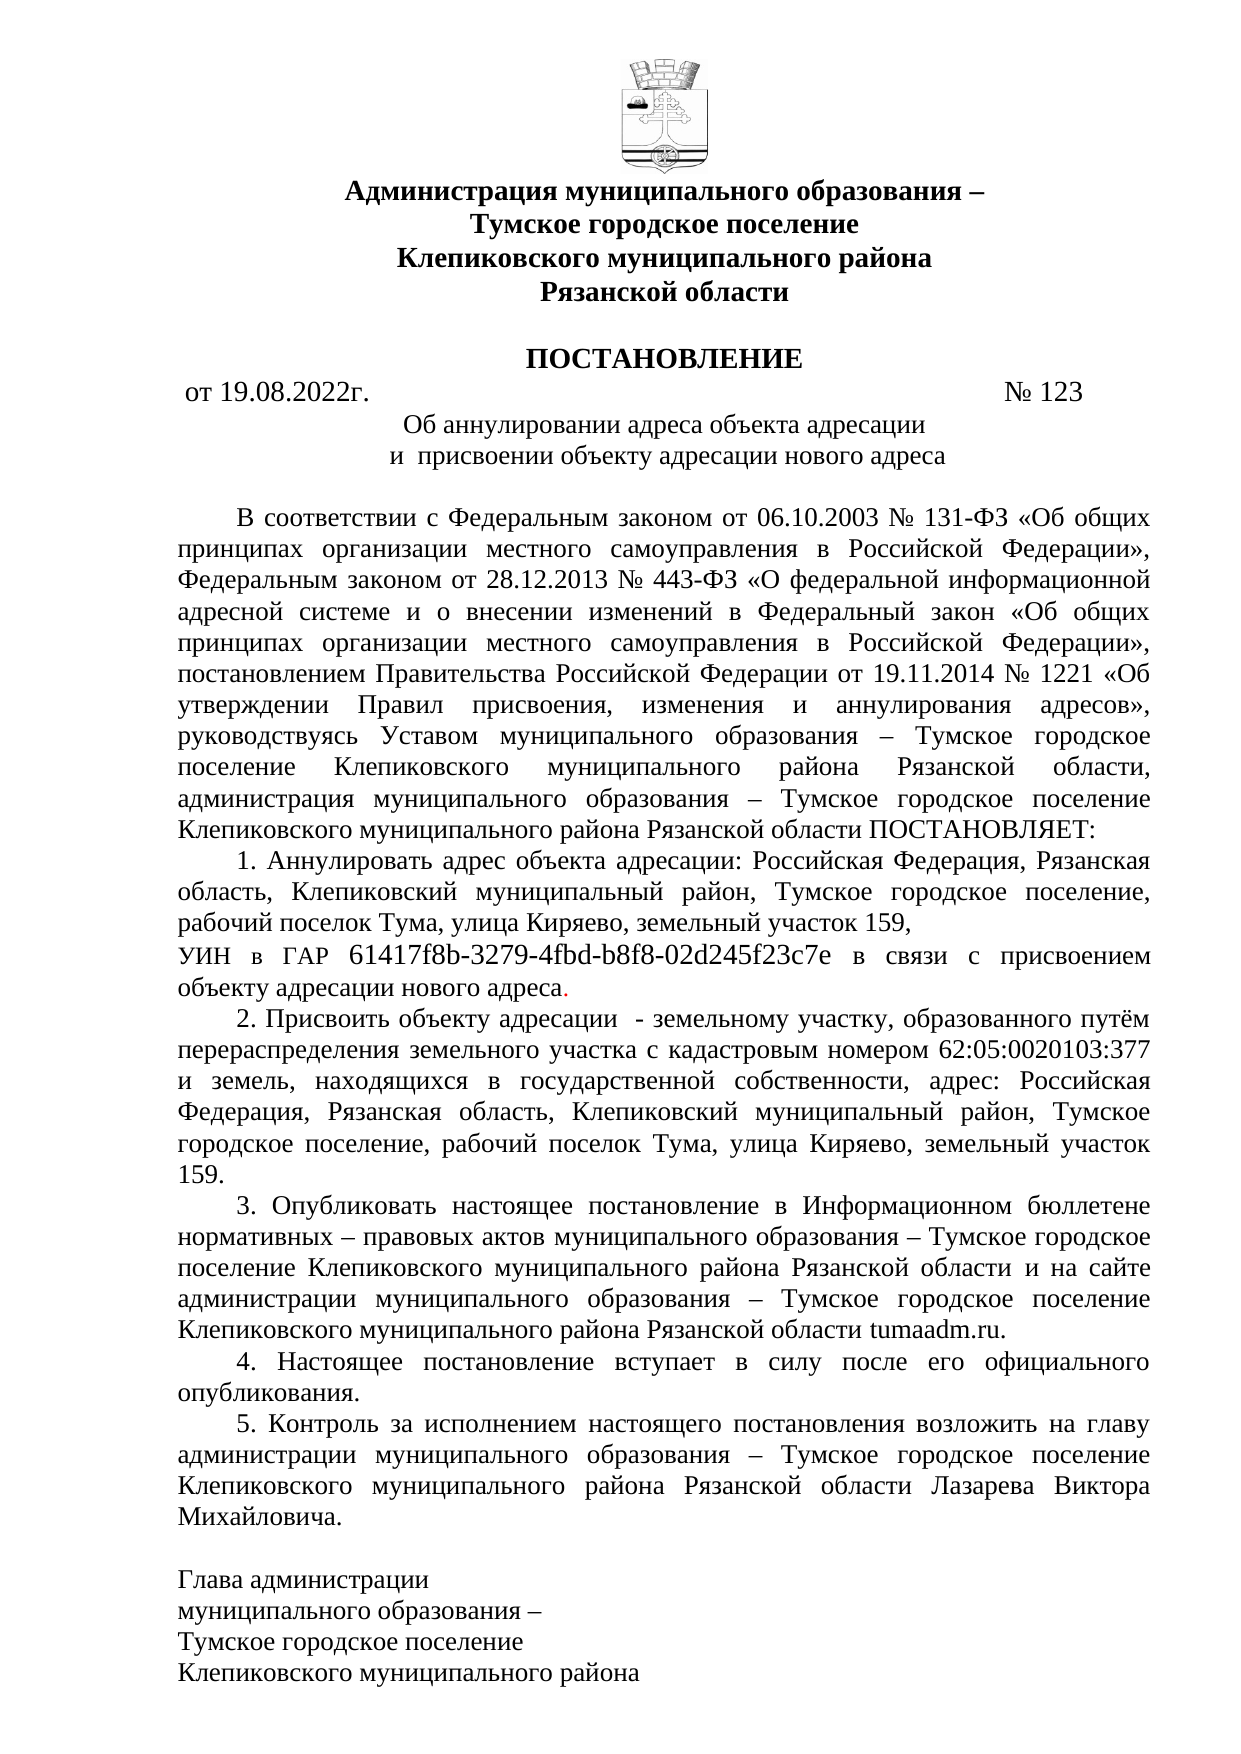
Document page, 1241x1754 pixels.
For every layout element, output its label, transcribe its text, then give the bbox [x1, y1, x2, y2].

text 3. Опубликовать настоящее постановление в Информационном бюллетене нормативных – правовых актов муниципального образования – Тумское городское поселение Клепиковского муниципального района Рязанской области и на сайте администрации муниципального образования – Тумское городское поселение Клепиковского муниципального района Рязанской области tumaadm.ru. [177, 1189, 1152, 1345]
text УИН в ГАР 61417f8b-3279-4fbd-b8f8-02d245f23c7e в связи с присвоением объекту адресации нового адреса. [177, 937, 1152, 1002]
text Тумское городское поселение [177, 207, 1152, 240]
text Клепиковского муниципального района [177, 1656, 1152, 1687]
text Об аннулировании адреса объекта адресации [177, 408, 1152, 439]
text Рязанской области [177, 274, 1152, 307]
text муниципального образования – [177, 1594, 1152, 1625]
text 5. Контроль за исполнением настоящего постановления возложить на главу администрации муниципального образования – Тумское городское поселение Клепиковского муниципального района Рязанской области Лазарева Виктора Михайловича. [177, 1407, 1152, 1532]
text 2. Присвоить объекту адресации - земельному участку, образованного путём перераспределения земельного участка с кадастровым номером 62:05:0020103:377 и земель, находящихся в государственной собственности, адрес: Российская Федерация, Рязанская область, Клепиковский муниципальный район, Тумское городское поселение, рабочий поселок Тума, улица Киряево, земельный участок 159. [177, 1002, 1152, 1189]
text ПОСТАНОВЛЕНИЕ [177, 341, 1152, 374]
text Тумское городское поселение [177, 1625, 1152, 1656]
text Клепиковского муниципального района [177, 240, 1152, 274]
text 4. Настоящее постановление вступает в силу после его официального опубликования. [177, 1345, 1152, 1407]
text 1. Аннулировать адрес объекта адресации: Российская Федерация, Рязанская область, Клепиковский муниципальный район, Тумское городское поселение, рабочий поселок Тума, улица Киряево, земельный участок 159, [177, 844, 1152, 937]
text от 19.08.2022г. № 123 [177, 374, 1152, 408]
text и присвоении объекту адресации нового адреса [177, 439, 1152, 470]
picture [620, 59, 709, 174]
text Глава администрации [177, 1563, 1152, 1594]
text В соответствии с Федеральным законом от 06.10.2003 № 131-ФЗ «Об общих принципах организации местного самоуправления в Российской Федерации», Федеральным законом от 28.12.2013 № 443-ФЗ «О федеральной информационной адресной системе и о внесении изменений в Федеральный закон «Об общих принципах организации местного самоуправления в Российской Федерации», постановлением Правительства Российской Федерации от 19.11.2014 № 1221 «Об утверждении Правил присвоения, изменения и аннулирования адресов», руководствуясь Уставом муниципального образования – Тумское городское поселение Клепиковского муниципального района Рязанской области, администрация муниципального образования – Тумское городское поселение Клепиковского муниципального района Рязанской области ПОСТАНОВЛЯЕТ: [177, 501, 1152, 844]
text Администрация муниципального образования – [177, 173, 1152, 207]
